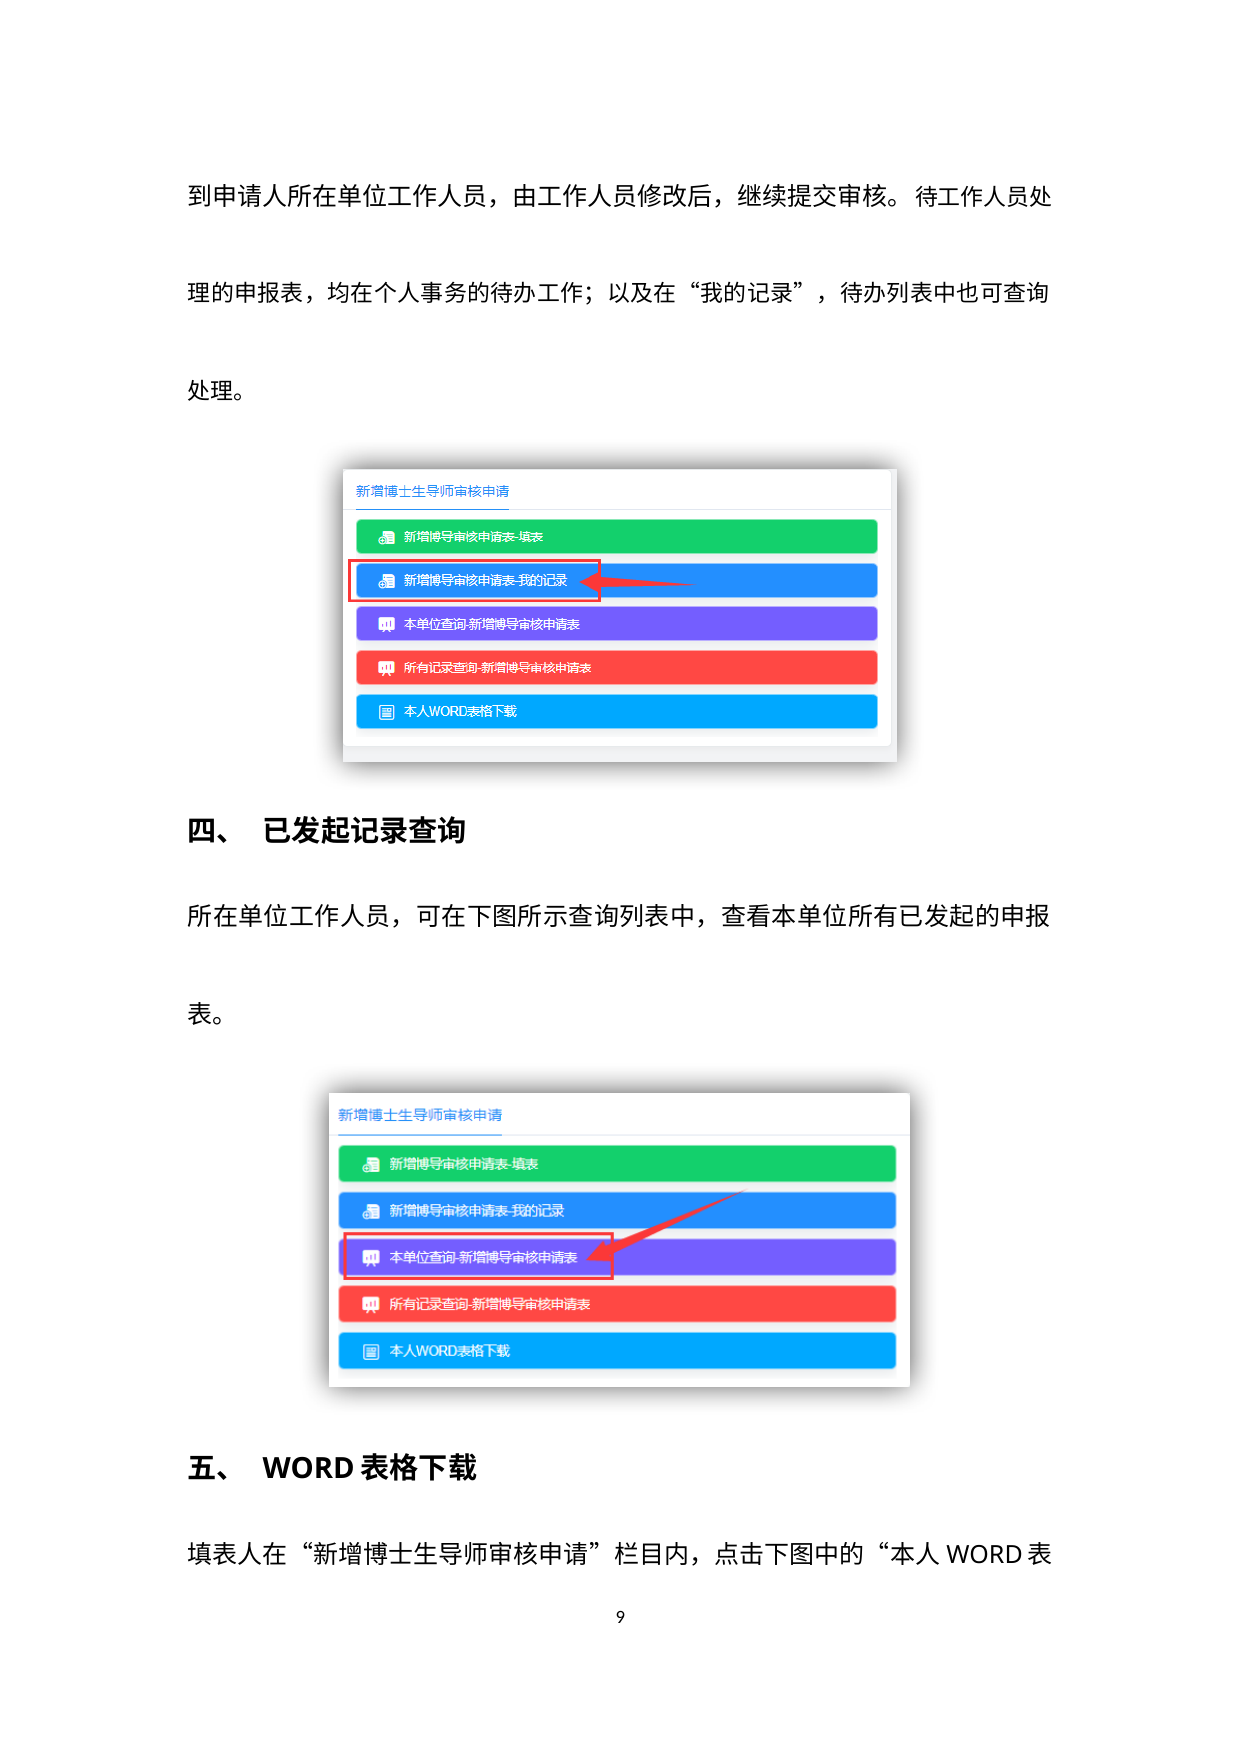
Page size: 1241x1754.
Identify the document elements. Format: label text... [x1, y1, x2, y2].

picture [329, 1093, 910, 1387]
picture [343, 469, 897, 762]
list WORD表格下载 [187, 1434, 1053, 1499]
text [187, 162, 1053, 422]
list 已发起记录查询 [187, 796, 1053, 861]
text 所在单位工作人员，可在下图所示查询列表中，查看本单位所有已发起的申报表。 [187, 882, 1053, 1045]
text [187, 1520, 1053, 1585]
